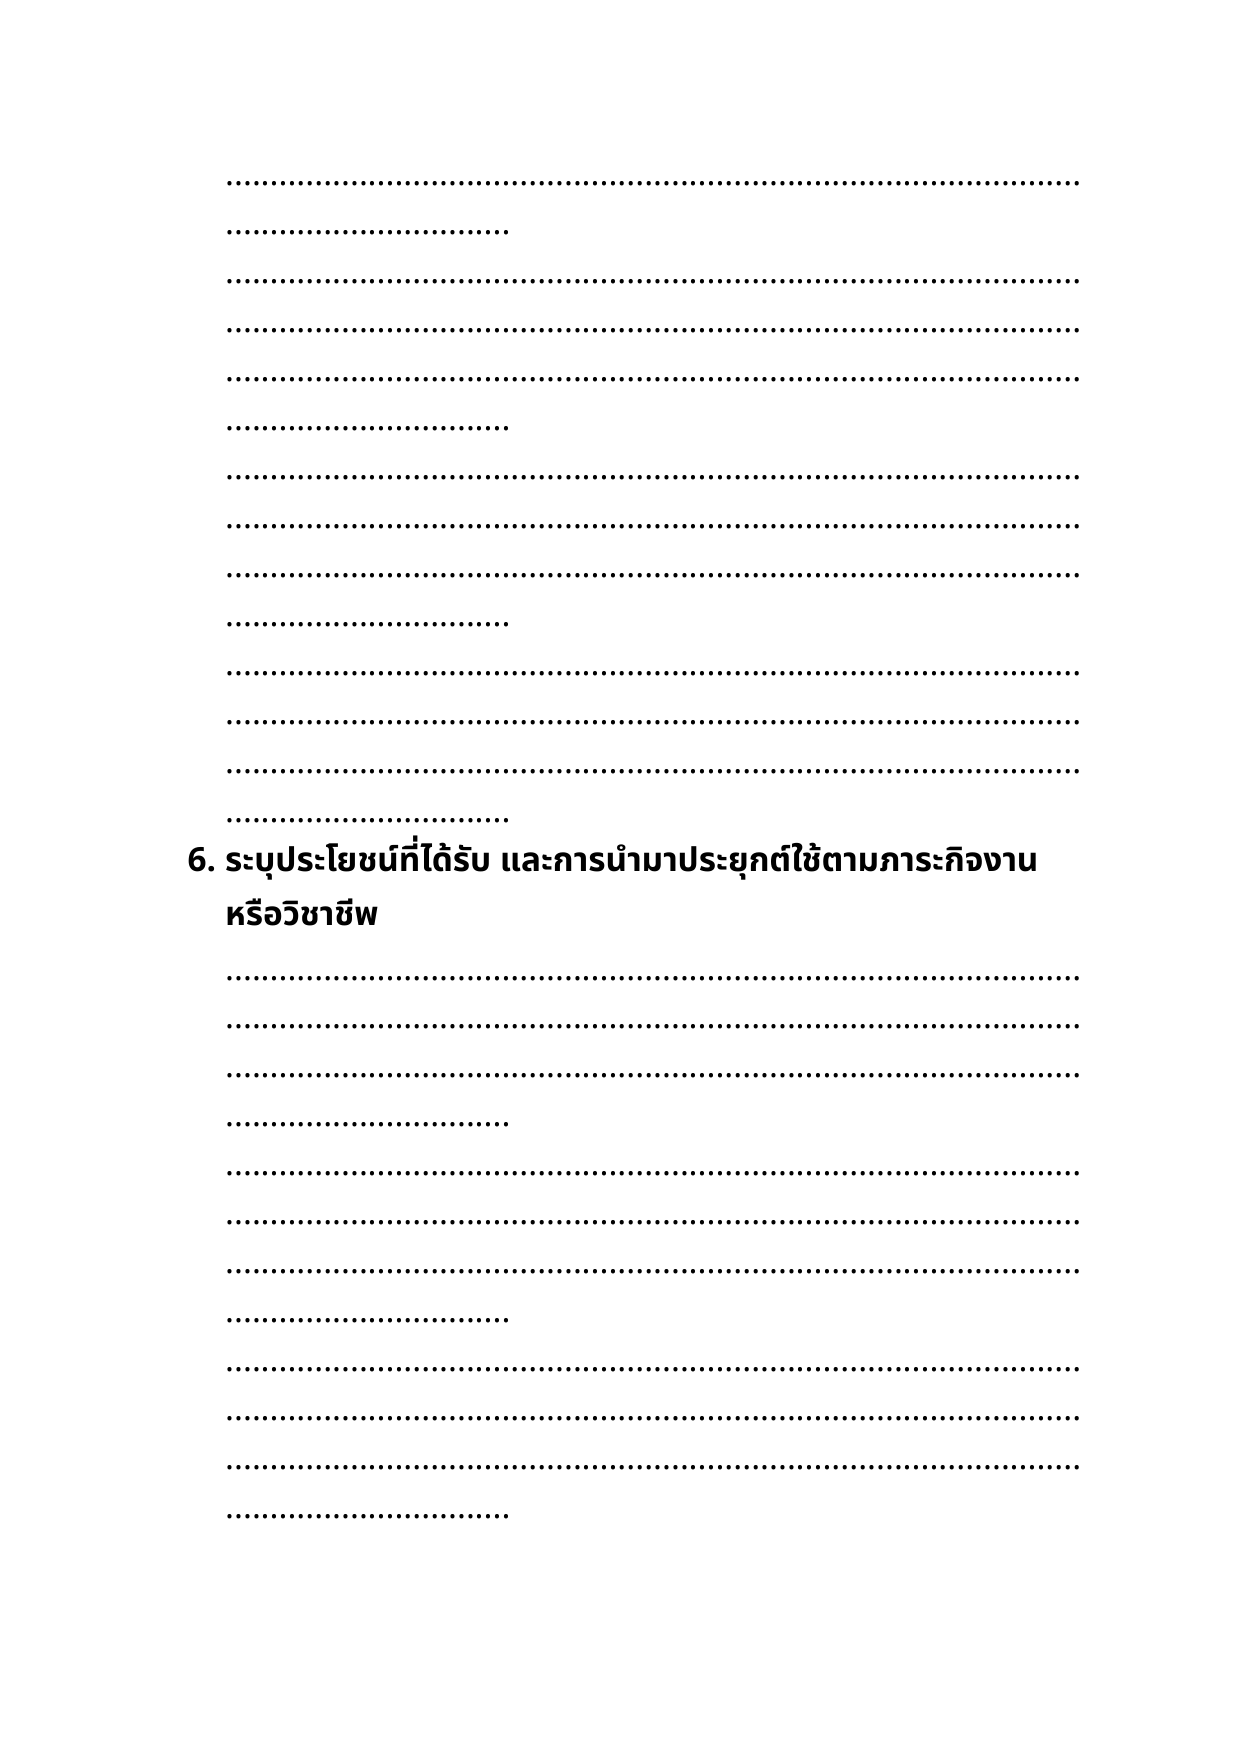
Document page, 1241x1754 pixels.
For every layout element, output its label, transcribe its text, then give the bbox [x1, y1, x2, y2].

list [225, 1336, 1090, 1528]
list ระบุประโยชน์ที่ได้รับ และการนำมาประยุกต์ใช้ตามภาระกิจงานหรือวิชาชีพ [187, 835, 1090, 940]
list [225, 150, 1090, 244]
